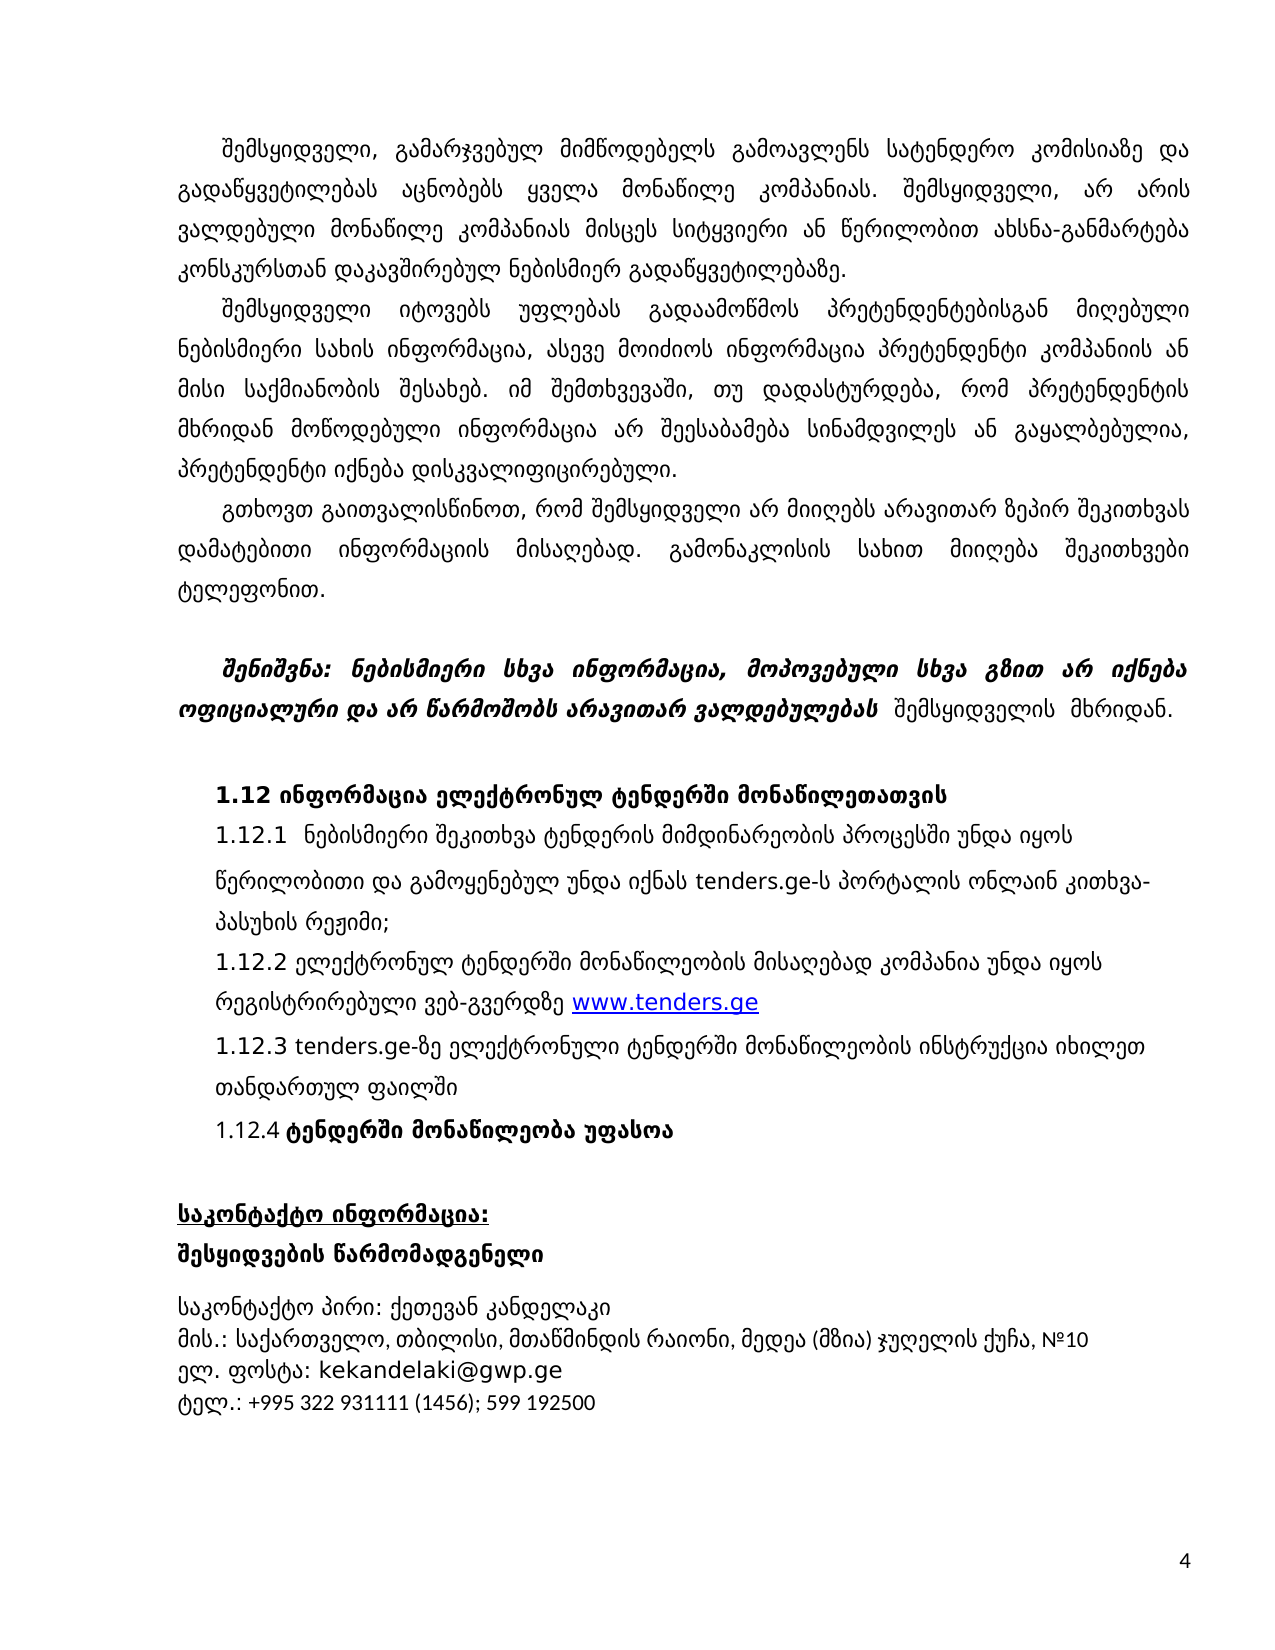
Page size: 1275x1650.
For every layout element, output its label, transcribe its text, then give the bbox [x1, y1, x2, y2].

text შენიშვნა: ნებისმიერი სხვა ინფორმაცია, მოპოვებული სხვა გზით არ იქნება ოფიციალური და არ წარმოშობს არავითარ ვალდებულებას შემსყიდველის მხრიდან. [177, 656, 1191, 722]
text 1.12 ინფორმაცია ელექტრონულ ტენდერში მონაწილეთათვის [215, 783, 1191, 809]
list შემსყიდველი, გამარჯვებულ მიმწოდებელს გამოავლენს სატენდერო კომისიაზე და გადაწყვეტილებას აცნობებს ყველა მონაწილე კომპანიას. შემსყიდველი, არ არის ვალდებული მონაწილე კომპანიას მისცეს სიტყვიერი ან წერილობით ახსნა-განმარტება კონსკურსთან დაკავშირებულ ნებისმიერ გადაწყვეტილებაზე. [177, 136, 1191, 282]
text მის.: საქართველო, თბილისი, მთაწმინდის რაიონი, მედეა (მზია) ჯუღელის ქუჩა, №10 [177, 1325, 1191, 1353]
text საკონტაქტო პირი: ქეთევან კანდელაკი [177, 1294, 1191, 1321]
text ელ. ფოსტა: kekandelaki@gwp.ge [177, 1357, 1191, 1384]
text 1.12.2 ელექტრონულ ტენდერში მონაწილეობის მისაღებად კომპანია უნდა იყოს რეგისტრირებული ვებ-გვერდზე www.tenders.ge [215, 949, 1191, 1016]
list შემსყიდველი იტოვებს უფლებას გადაამოწმოს პრეტენდენტებისგან მიღებული ნებისმიერი სახის ინფორმაცია, ასევე მოიძიოს ინფორმაცია პრეტენდენტი კომპანიის ან მისი საქმიანობის შესახებ. იმ შემთხვევაში, თუ დადასტურდება, რომ პრეტენდენტის მხრიდან მოწოდებული ინფორმაცია არ შეესაბამება სინამდვილეს ან გაყალბებულია, პრეტენდენტი იქნება დისკვალიფიცირებული. [177, 296, 1191, 482]
text 1.12.1 ნებისმიერი შეკითხვა ტენდერის მიმდინარეობის პროცესში უნდა იყოს წერილობითი და გამოყენებულ უნდა იქნას tenders.ge-ს პორტალის ონლაინ კითხვა-პასუხის რეჟიმი; [215, 823, 1191, 936]
text 1.12.3 tenders.ge-ზე ელექტრონული ტენდერში მონაწილეობის ინსტრუქცია იხილეთ თანდართულ ფაილში [215, 1029, 1191, 1101]
text შესყიდვების წარმომადგენელი [177, 1241, 1191, 1268]
text 1.12.4 ტენდერში მონაწილეობა უფასოა [215, 1114, 1191, 1145]
text ტელ.: +995 322 931111 (1456); 599 192500 [177, 1388, 1191, 1416]
text საკონტაქტო ინფორმაცია: [177, 1201, 1191, 1228]
text გთხოვთ გაითვალისწინოთ, რომ შემსყიდველი არ მიიღებს არავითარ ზეპირ შეკითხვას დამატებითი ინფორმაციის მისაღებად. გამონაკლისის სახით მიიღება შეკითხვები ტელეფონით. [177, 496, 1191, 602]
